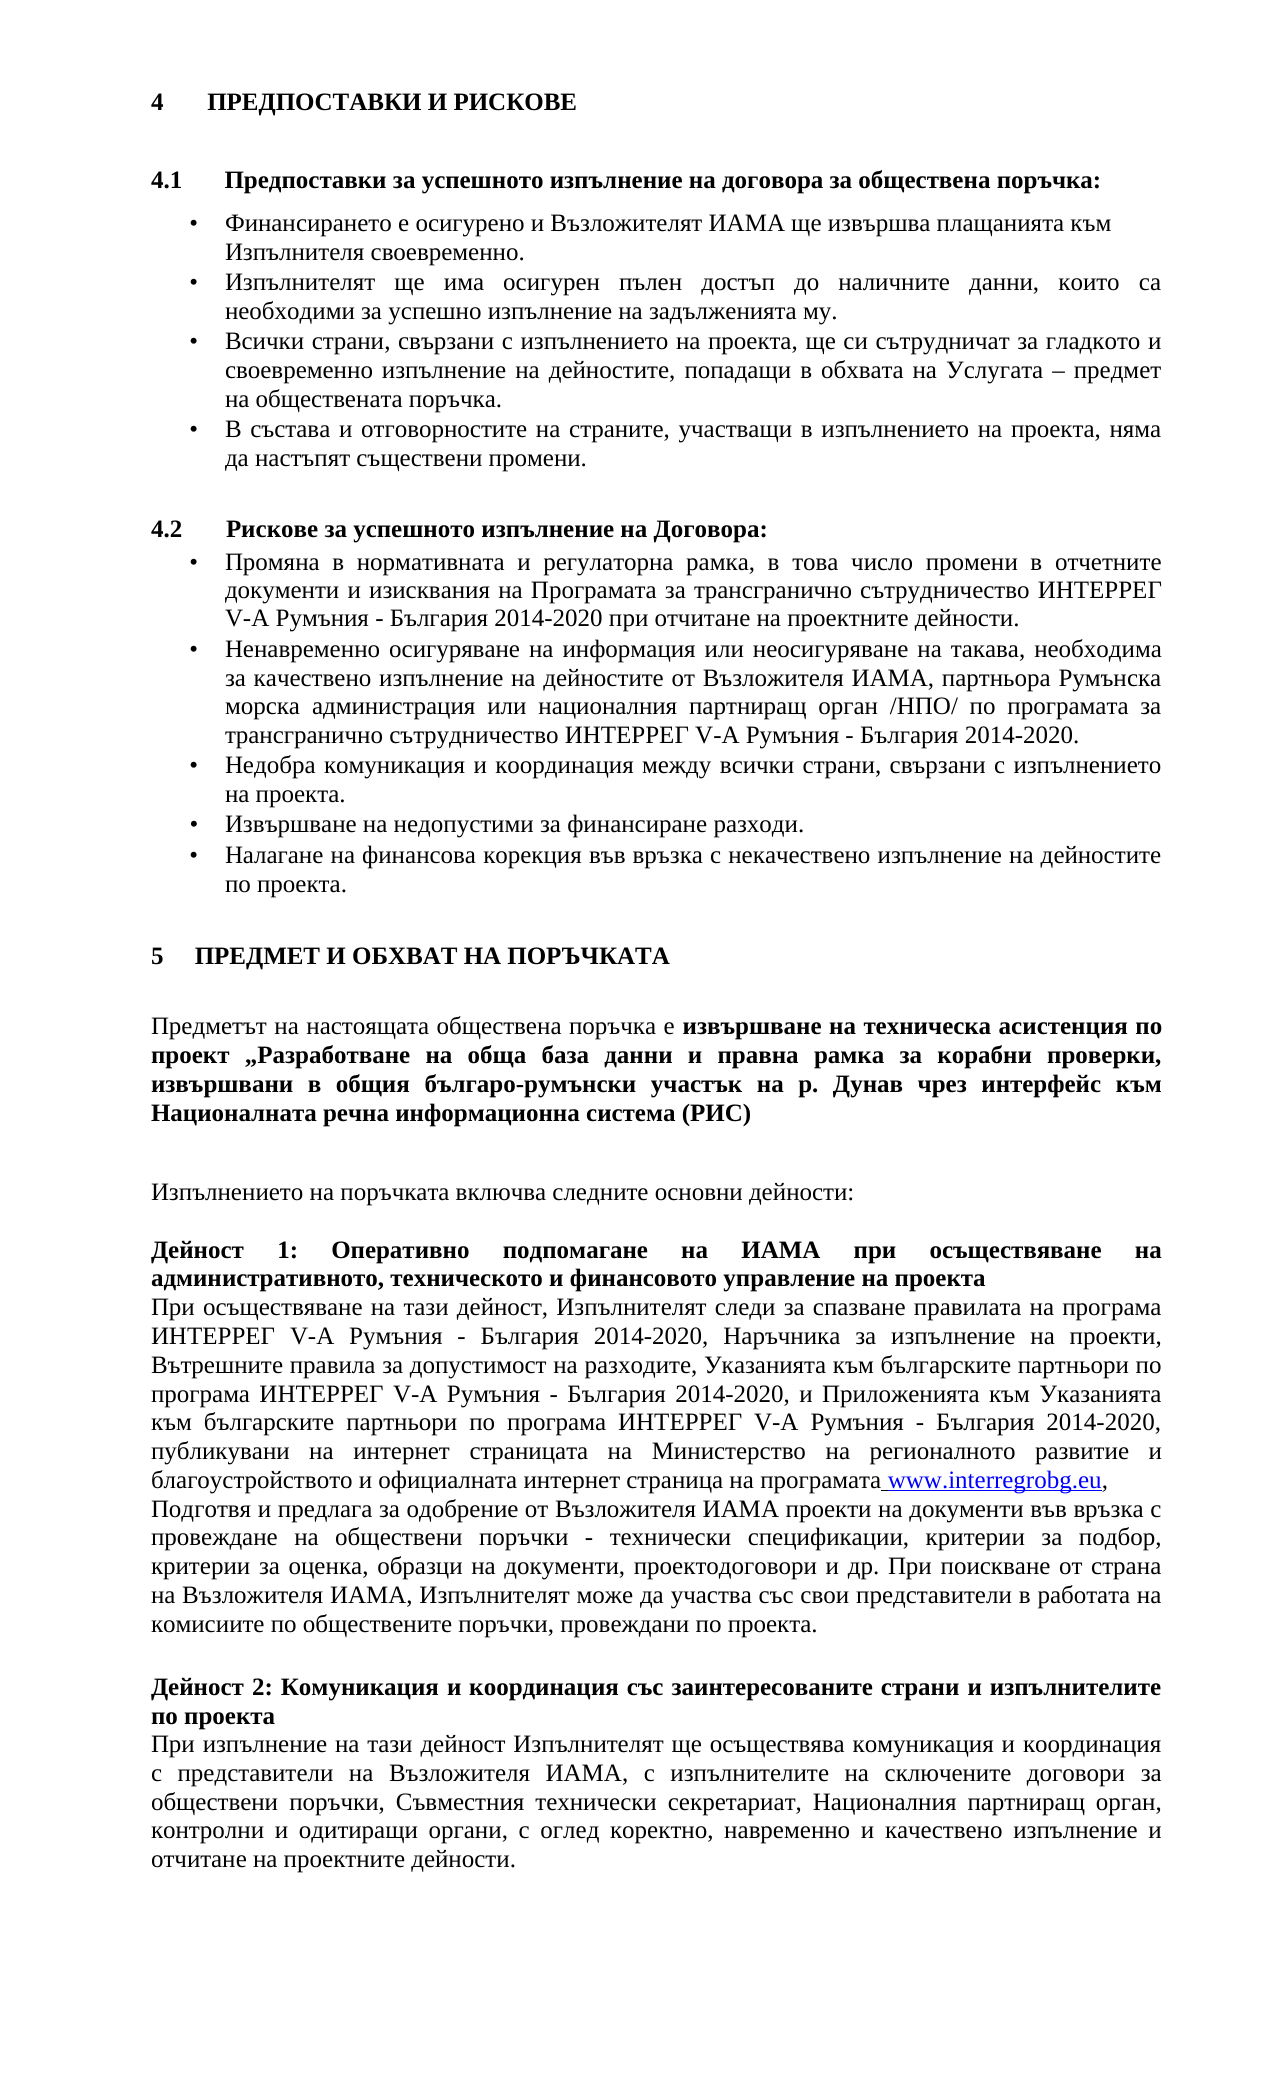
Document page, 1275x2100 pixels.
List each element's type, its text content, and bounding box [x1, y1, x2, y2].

list Промяна в нормативната и регулаторна рамка, в това число промени в отчетните документи и изисквания на Програмата за трансгранично сътрудничество ИНТЕРРЕГ V-A Румъния - България 2014-2020 при отчитане на проектните дейности. [189, 548, 1162, 632]
text 4 ПРЕДПОСТАВКИ И РИСКОВЕ [151, 87, 1162, 116]
text Предметът на настоящата обществена поръчка е извършване на техническа асистенция по проект „Разработване на обща база данни и правна рамка за корабни проверки, извършвани в общия българо-румънски участък на р. Дунав чрез интерфейс към Националната речна информационна система (РИС) [151, 1011, 1162, 1127]
list Всички страни, свързани с изпълнението на проекта, ще си сътрудничат за гладкото и своевременно изпълнение на дейностите, попадащи в обхвата на Услугата – предмет на обществената поръчка. [189, 326, 1162, 413]
text 5 ПРЕДМЕТ И ОБХВАТ НА ПОРЪЧКАТА [151, 941, 1162, 970]
text Подготвя и предлага за одобрение от Възложителя ИАМА проекти на документи във връзка с провеждане на обществени поръчки - технически спецификации, критерии за подбор, критерии за оценка, образци на документи, проектодоговори и др. При поискване от страна на Възложителя ИАМА, Изпълнителят може да участва със свои представители в работата на комисиите по обществените поръчки, провеждани по проекта. [151, 1494, 1162, 1637]
text Дейност 1: Оперативно подпомагане на ИАМА при осъществяване на административното, техническото и финансовото управление на проекта [151, 1235, 1162, 1292]
list Ненавременно осигуряване на информация или неосигуряване на такава, необходима за качествено изпълнение на дейностите от Възложителя ИАМА, партньора Румънска морска администрация или националния партниращ орган /НПО/ по програмата за трансгранично сътрудничество ИНТЕРРЕГ V-A Румъния - България 2014-2020. [189, 635, 1162, 749]
list В състава и отговорностите на страните, участващи в изпълнението на проекта, няма да настъпят съществени промени. [189, 415, 1162, 472]
list Недобра комуникация и координация между всички страни, свързани с изпълнението на проекта. [189, 750, 1162, 809]
list Финансирането е осигурено и Възложителят ИАМА ще извършва плащанията към Изпълнителя своевременно. [189, 208, 1162, 266]
list Извършване на недопустими за финансиране разходи. [189, 809, 1162, 839]
list Изпълнителят ще има осигурен пълен достъп до наличните данни, които са необходими за успешно изпълнение на задълженията му. [189, 267, 1162, 325]
text Изпълнението на поръчката включва следните основни дейности: [151, 1177, 1162, 1205]
text 4.1 Предпоставки за успешното изпълнение на договора за обществена поръчка: [151, 165, 1162, 194]
text При осъществяване на тази дейност, Изпълнителят следи за спазване правилата на програма ИНТЕРРЕГ V-A Румъния - България 2014-2020, Наръчника за изпълнение на проекти, Вътрешните правила за допустимост на разходите, Указанията към българските партньори по програма ИНТЕРРЕГ V-A Румъния - България 2014-2020, и Приложенията към Указанията към българските партньори по програма ИНТЕРРЕГ V-A Румъния - България 2014-2020, публикувани на интернет страницата на Министерство на регионалното развитие и благоустройството и официалната интернет страница на програмата www.interregrobg.eu, [151, 1292, 1162, 1494]
list Налагане на финансова корекция във връзка с некачествено изпълнение на дейностите по проекта. [189, 841, 1162, 898]
text 4.2 Рискове за успешното изпълнение на Договора: [151, 514, 1162, 543]
text Дейност 2: Комуникация и координация със заинтересованите страни и изпълнителите по проекта [151, 1673, 1162, 1730]
text При изпълнение на тази дейност Изпълнителят ще осъществява комуникация и координация с представители на Възложителя ИАМА, с изпълнителите на сключените договори за обществени поръчки, Съвместния технически секретариат, Националния партниращ орган, контролни и одитиращи органи, с оглед коректно, навременно и качествено изпълнение и отчитане на проектните дейности. [151, 1730, 1162, 1873]
